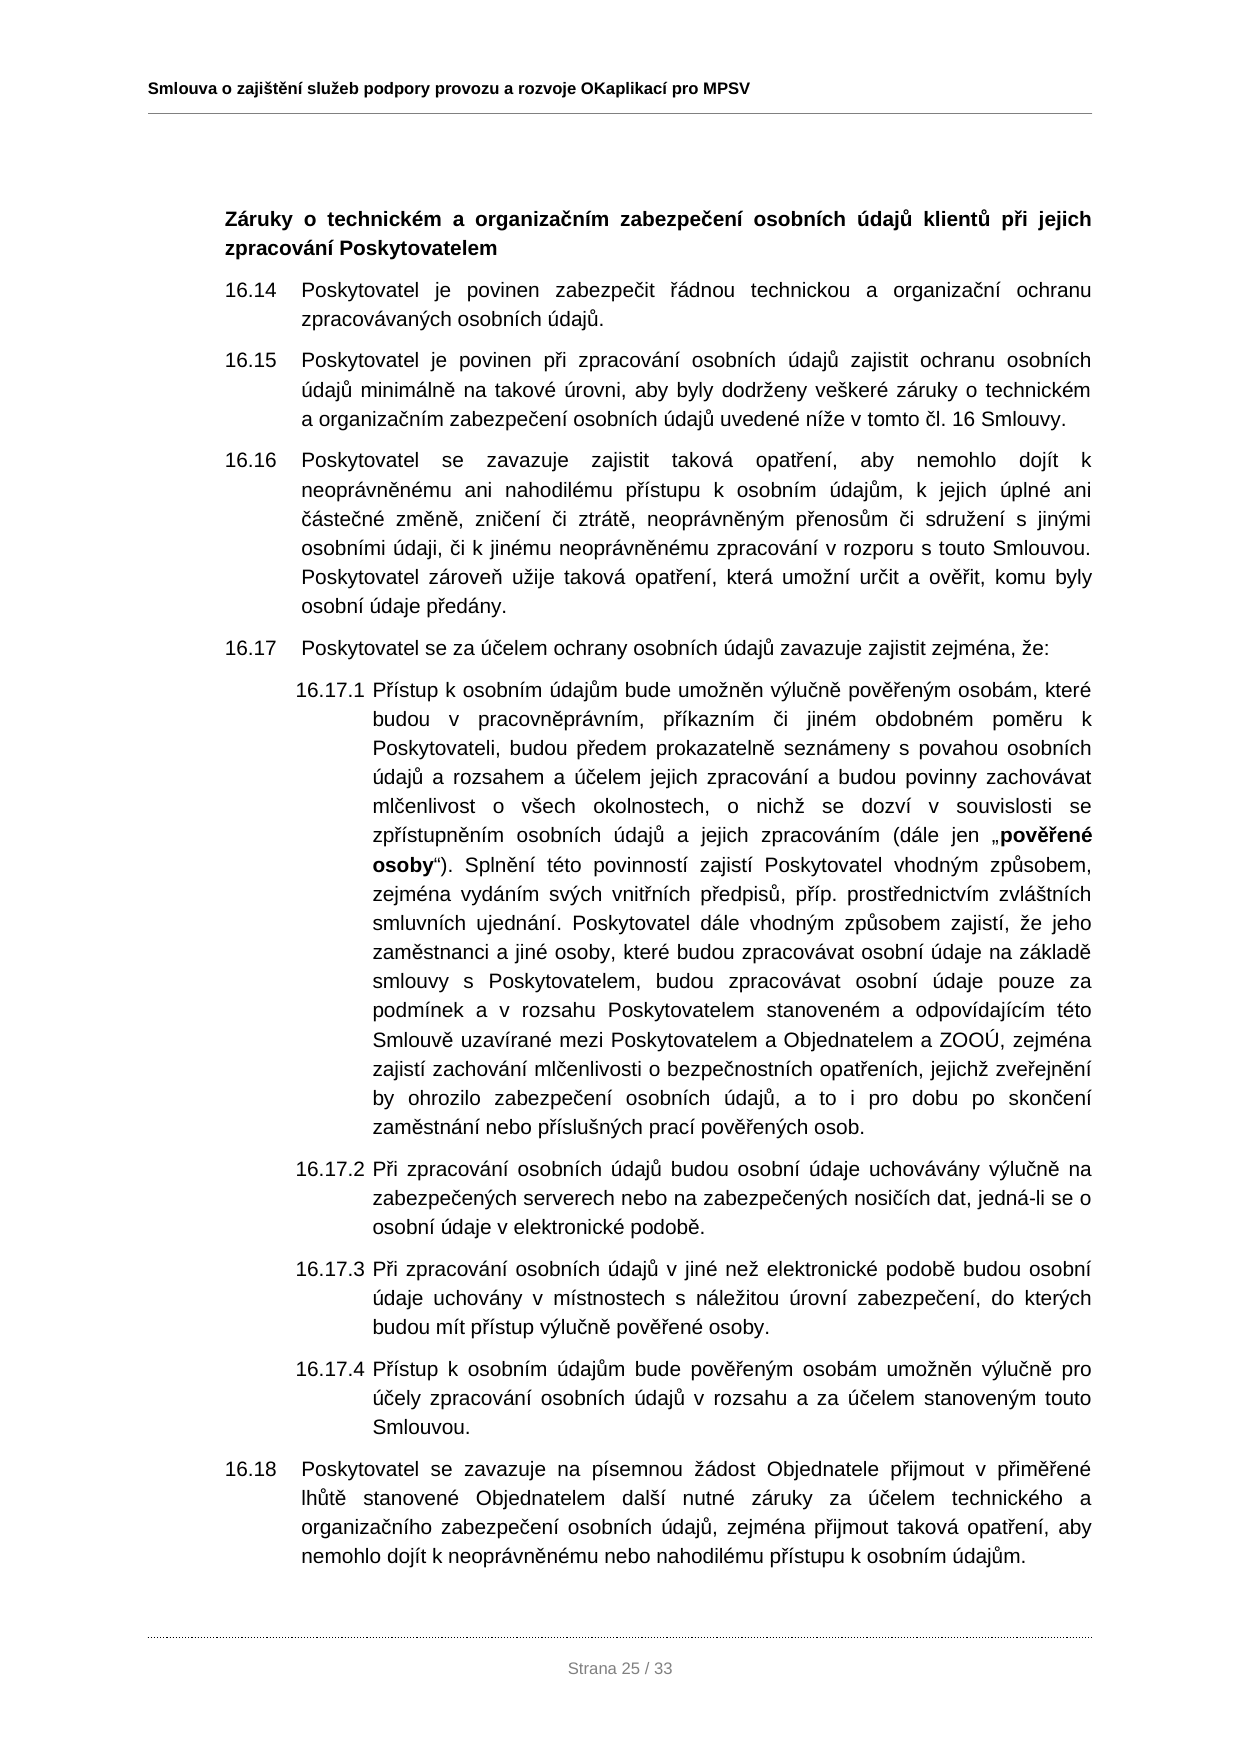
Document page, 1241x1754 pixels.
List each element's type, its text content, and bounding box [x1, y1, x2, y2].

text Poskytovatel se zavazuje zajistit taková opatření, aby nemohlo dojít k neoprávněnému ani nahodilému přístupu k osobním údajům, k jejich úplné ani částečné změně, zničení či ztrátě, neoprávněným přenosům či sdružení s jinými osobními údaji, či k jinému neoprávněnému zpracování v rozporu s touto Smlouvou. Poskytovatel zároveň užije taková opatření, která umožní určit a ověřit, komu byly osobní údaje předány. [224, 444, 1092, 619]
text Poskytovatel je povinen zabezpečit řádnou technickou a organizační ochranu zpracovávaných osobních údajů. [224, 274, 1092, 332]
list Při zpracování osobních údajů budou osobní údaje uchovávány výlučně na zabezpečených serverech nebo na zabezpečených nosičích dat, jedná-li se o osobní údaje v elektronické podobě. [295, 1153, 1092, 1240]
list Při zpracování osobních údajů v jiné než elektronické podobě budou osobní údaje uchovány v místnostech s náležitou úrovní zabezpečení, do kterých budou mít přístup výlučně pověřené osoby. [295, 1253, 1092, 1340]
text Poskytovatel se za účelem ochrany osobních údajů zavazuje zajistit zejména, že: [224, 632, 1092, 661]
text Poskytovatel se zavazuje na písemnou žádost Objednatele přijmout v přiměřené lhůtě stanovené Objednatelem další nutné záruky za účelem technického a organizačního zabezpečení osobních údajů, zejména přijmout taková opatření, aby nemohlo dojít k neoprávněnému nebo nahodilému přístupu k osobním údajům. [224, 1453, 1092, 1569]
text Poskytovatel je povinen při zpracování osobních údajů zajistit ochranu osobních údajů minimálně na takové úrovni, aby byly dodrženy veškeré záruky o technickém a organizačním zabezpečení osobních údajů uvedené níže v tomto čl. 16 Smlouvy. [224, 344, 1092, 432]
list Přístup k osobním údajům bude pověřeným osobám umožněn výlučně pro účely zpracování osobních údajů v rozsahu a za účelem stanoveným touto Smlouvou. [295, 1353, 1092, 1440]
list Záruky o technickém a organizačním zabezpečení osobních údajů klientů při jejich zpracování Poskytovatelem [224, 203, 1092, 261]
list Přístup k osobním údajům bude umožněn výlučně pověřeným osobám, které budou v pracovněprávním, příkazním či jiném obdobném poměru k Poskytovateli, budou předem prokazatelně seznámeny s povahou osobních údajů a rozsahem a účelem jejich zpracování a budou povinny zachovávat mlčenlivost o všech okolnostech, o nichž se dozví v souvislosti se zpřístupněním osobních údajů a jejich zpracováním (dále jen „pověřené osoby“). Splnění této povinností zajistí Poskytovatel vhodným způsobem, zejména vydáním svých vnitřních předpisů, příp. prostřednictvím zvláštních smluvních ujednání. Poskytovatel dále vhodným způsobem zajistí, že jeho zaměstnanci a jiné osoby, které budou zpracovávat osobní údaje na základě smlouvy s Poskytovatelem, budou zpracovávat osobní údaje pouze za podmínek a v rozsahu Poskytovatelem stanoveném a odpovídajícím této Smlouvě uzavírané mezi Poskytovatelem a Objednatelem a ZOOÚ, zejména zajistí zachování mlčenlivosti o bezpečnostních opatřeních, jejichž zveřejnění by ohrozilo zabezpečení osobních údajů, a to i pro dobu po skončení zaměstnání nebo příslušných prací pověřených osob. [295, 674, 1092, 1140]
